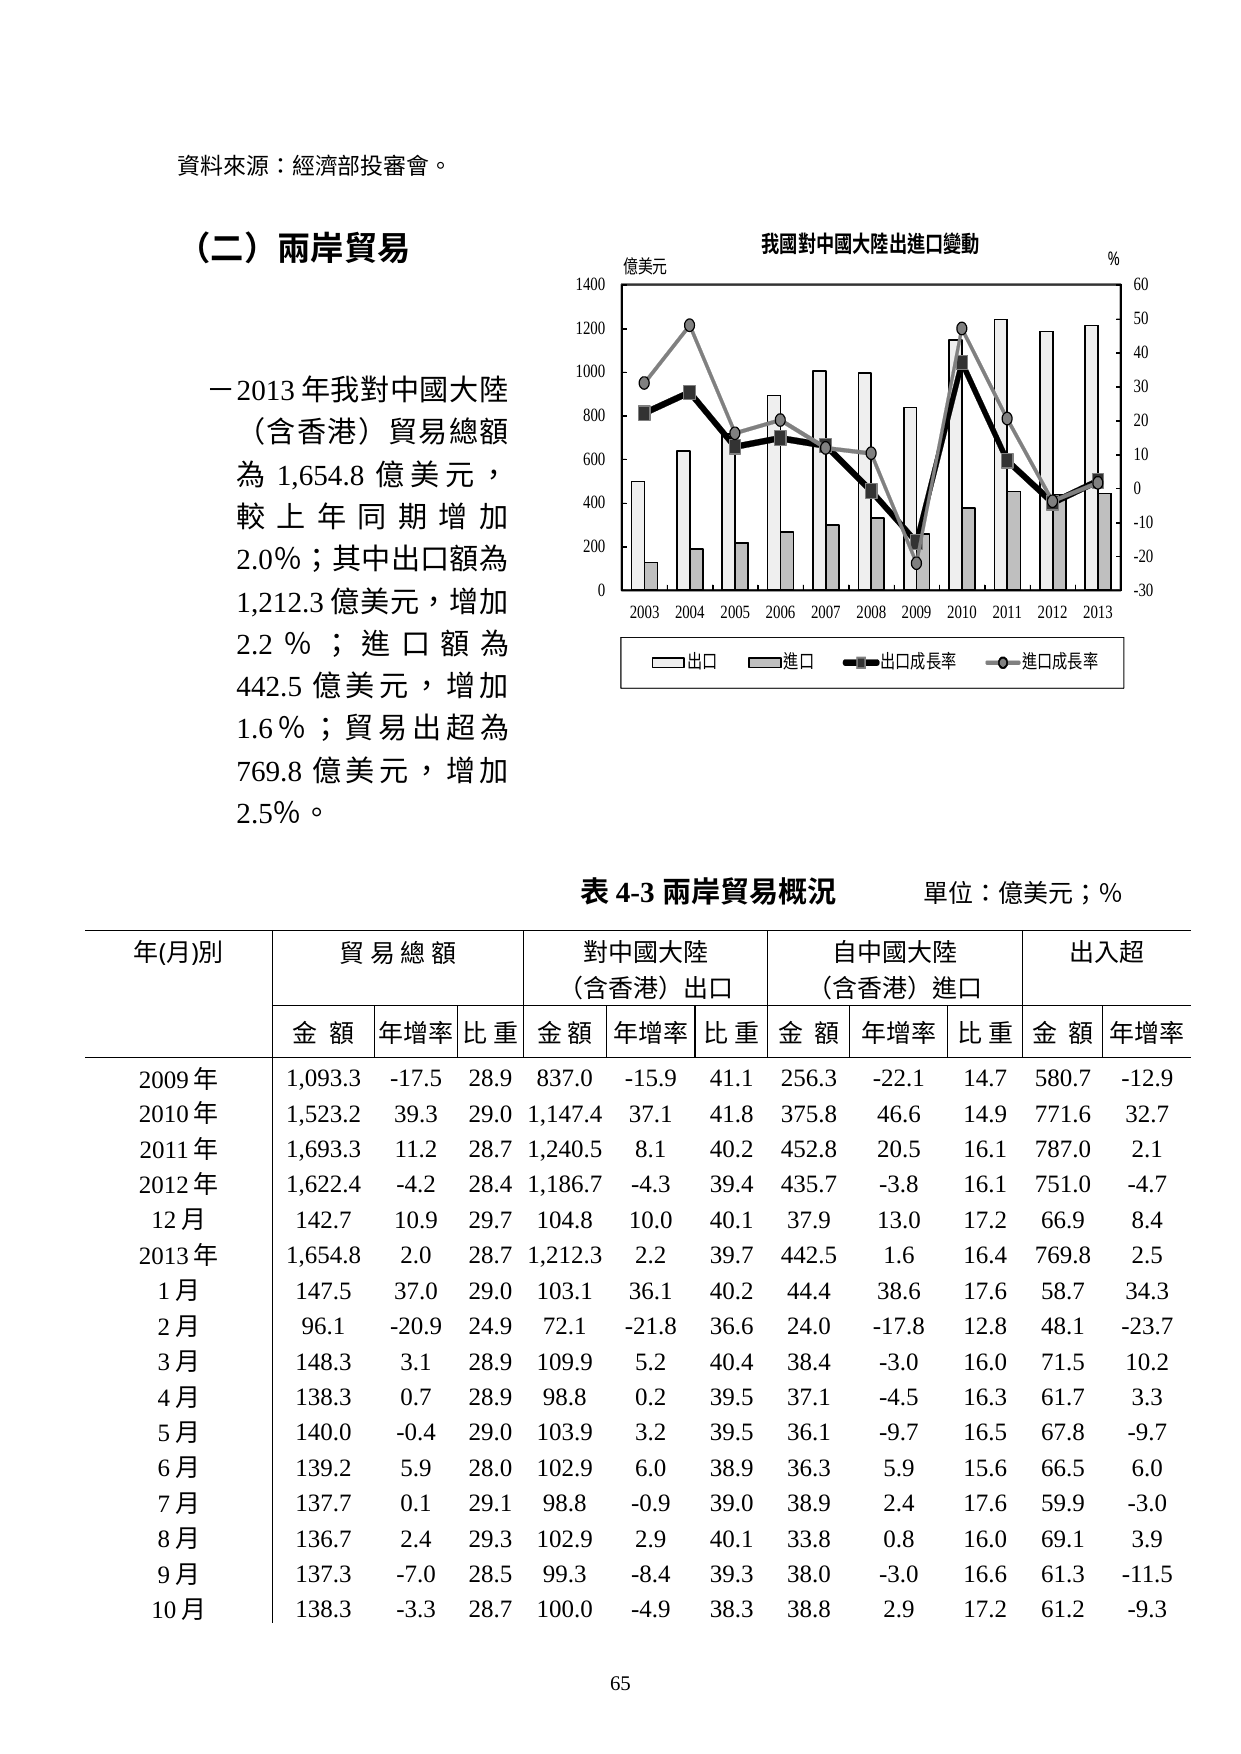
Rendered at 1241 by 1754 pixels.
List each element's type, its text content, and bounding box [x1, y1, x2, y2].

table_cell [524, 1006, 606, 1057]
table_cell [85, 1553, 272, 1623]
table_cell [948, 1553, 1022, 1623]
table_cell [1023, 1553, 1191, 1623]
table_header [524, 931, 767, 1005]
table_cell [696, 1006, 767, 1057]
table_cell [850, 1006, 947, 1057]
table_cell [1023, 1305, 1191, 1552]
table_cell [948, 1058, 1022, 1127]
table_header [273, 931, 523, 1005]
text －2013年我對中國大陸（含香港）貿易總額為1,654.8億美元，較上年同期增加2.0％；其中出口額為1,212.3億美元，增加2.2％；進口額為442.5億美元，增加1.6％；貿易出超為769.8億美元，增加2.5％。 [207, 367, 509, 832]
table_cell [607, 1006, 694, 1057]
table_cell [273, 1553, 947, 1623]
text 資料來源：經濟部投審會。 [177, 148, 1078, 181]
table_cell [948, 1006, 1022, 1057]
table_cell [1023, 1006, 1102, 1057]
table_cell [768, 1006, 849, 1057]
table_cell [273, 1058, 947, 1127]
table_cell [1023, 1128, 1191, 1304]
subtitle （二）兩岸貿易 [177, 222, 1063, 270]
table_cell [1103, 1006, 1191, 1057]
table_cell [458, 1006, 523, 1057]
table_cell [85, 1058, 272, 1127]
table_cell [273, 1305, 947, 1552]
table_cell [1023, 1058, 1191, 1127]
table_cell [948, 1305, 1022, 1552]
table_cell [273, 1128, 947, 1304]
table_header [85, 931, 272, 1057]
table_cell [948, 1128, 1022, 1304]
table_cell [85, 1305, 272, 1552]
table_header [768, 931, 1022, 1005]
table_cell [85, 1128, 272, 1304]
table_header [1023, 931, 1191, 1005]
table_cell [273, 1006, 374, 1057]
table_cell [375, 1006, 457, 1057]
text 表4-3 兩岸貿易概況 單位：億美元；％ [193, 869, 1123, 911]
